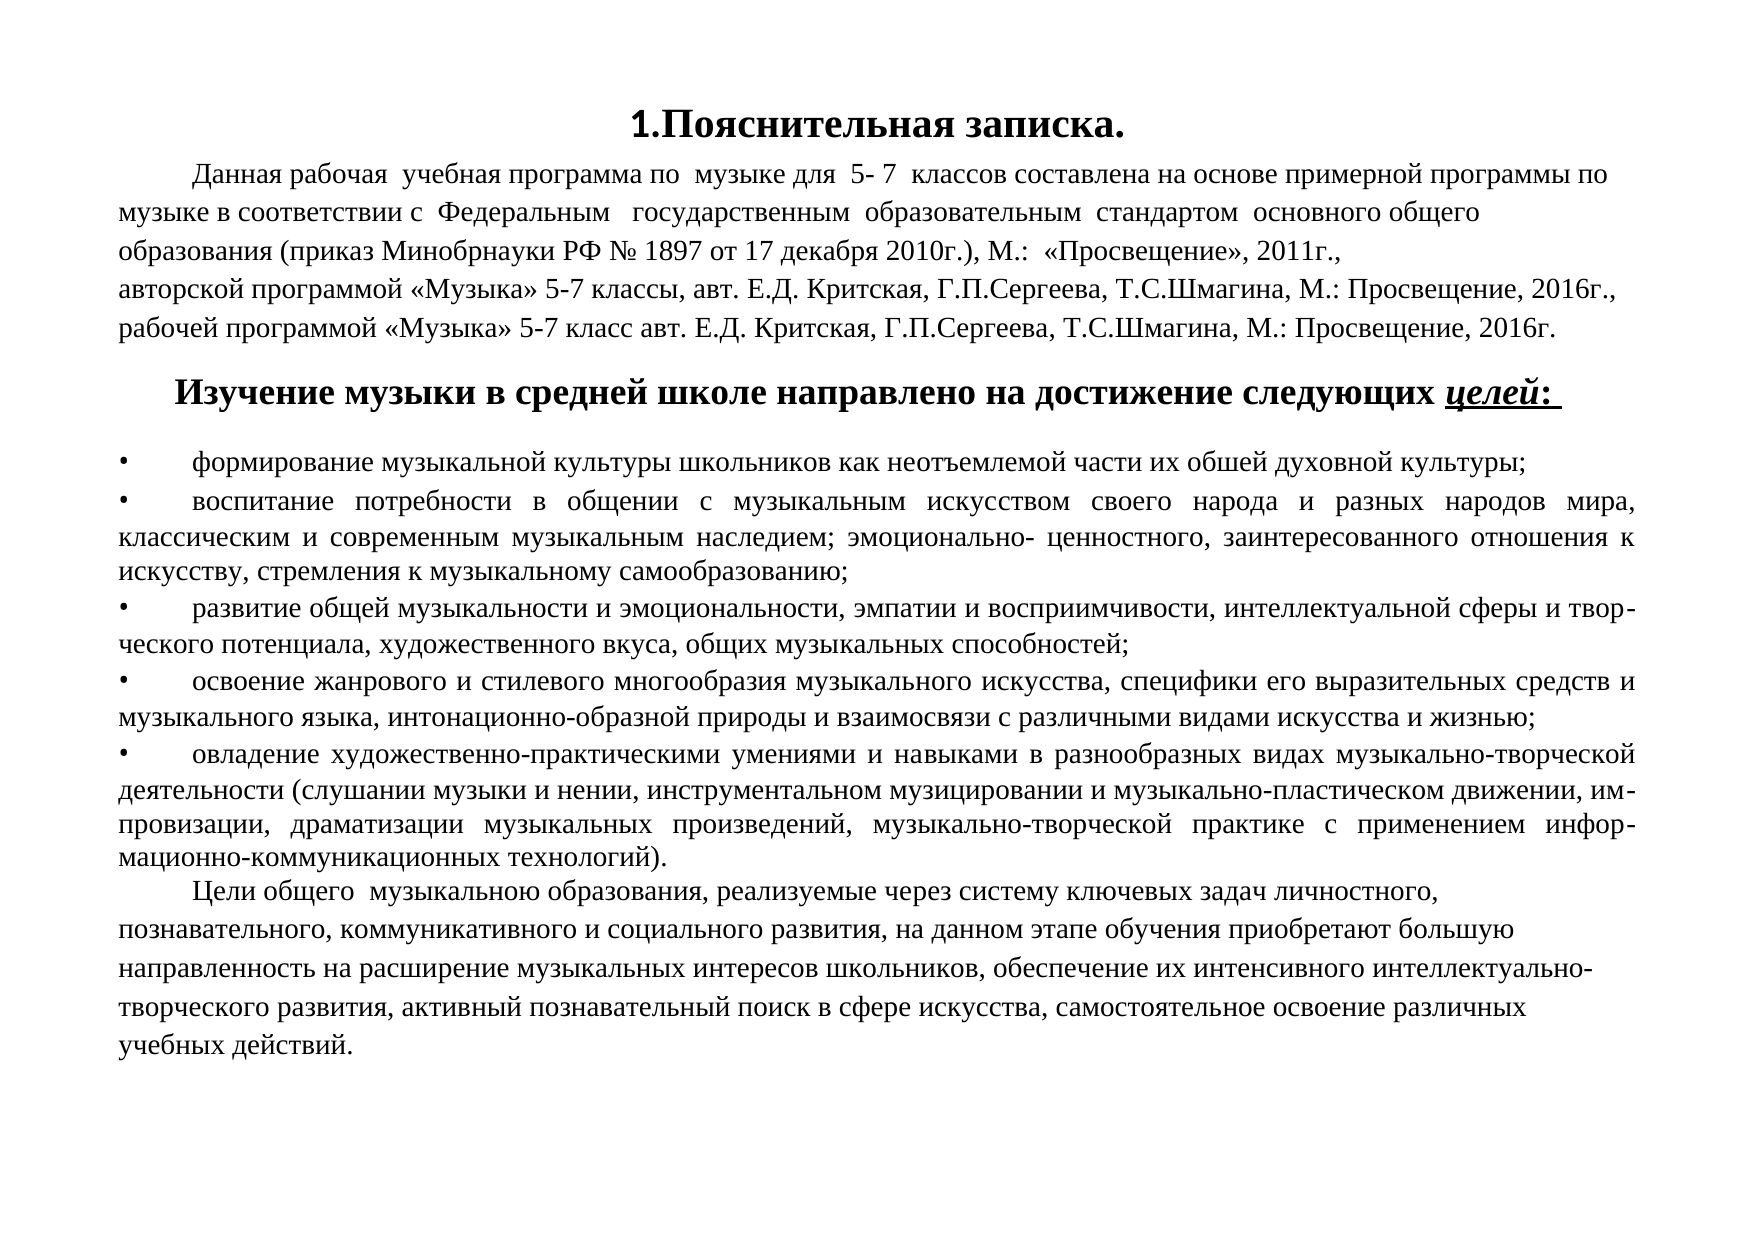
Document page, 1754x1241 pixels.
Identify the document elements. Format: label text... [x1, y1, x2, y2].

text Данная рабочая учебная программа по музыке для 5- 7 классов составлена на основе примерной программы по музыке в соответствии с Федеральным государственным образовательным стандартом основного общего образования (приказ Минобрнауки РФ № 1897 от 17 декабря 2010г.), М.: «Просвещение», 2011г., авторской программой «Музыка» 5-7 классы, авт. Е.Д. Критская, Г.П.Сергеева, Т.С.Шмагина, М.: Просвещение, 2016г., рабочей программой «Музыка» 5-7 класс авт. Е.Д. Критская, Г.П.Сергеева, Т.С.Шмагина, М.: Просвещение, 2016г. [118, 156, 1636, 343]
list освоение жанрового и стилевого многообразия музыкального искусства, специфики его выразительных средств и музыкального языка, интонационно-образной природы и взаимосвязи с различными видами искусства и жизнью; [118, 659, 1636, 733]
list овладение художественно-практическими умениями и навыками в разнообразных видах музыкально-творческой деятельности (слушании музыки и нении, инструментальном музицировании и музыкально-пластическом движении, импровизации, драматизации музыкальных произведений, музыкально-творческой практике с применением информационно-коммуникационных технологий). [118, 733, 1636, 873]
list воспитание потребности в общении с музыкальным искусством своего народа и разных народов мира, классическим и современным музыкальным наследием; эмоционально- ценностного, заинтересованного отношения к искусству, стремления к музыкальному самообразованию; [118, 479, 1636, 586]
text 1.Пояснительная записка. [118, 97, 1636, 148]
text Цели общего музыкальною образования, реализуемые через систему ключевых задач личностного, познавательного, коммуникативного и социального развития, на данном этапе обучения приобретают большую направленность на расширение музыкальных интересов школьников, обеспечение их интенсивного интеллектуально-творческого развития, активный познавательный поиск в сфере искусства, самостоятельное освоение различных учебных действий. [118, 873, 1636, 1061]
text Изучение музыки в средней школе направлено на достижение следующих целей: [118, 369, 1636, 412]
list развитие общей музыкальности и эмоциональности, эмпатии и восприимчивости, интеллектуальной сферы и творческого потенциала, художественного вкуса, общих музыкальных способностей; [118, 586, 1636, 659]
list формирование музыкальной культуры школьников как неотъемлемой части их обшей духовной культуры; [118, 440, 1636, 479]
